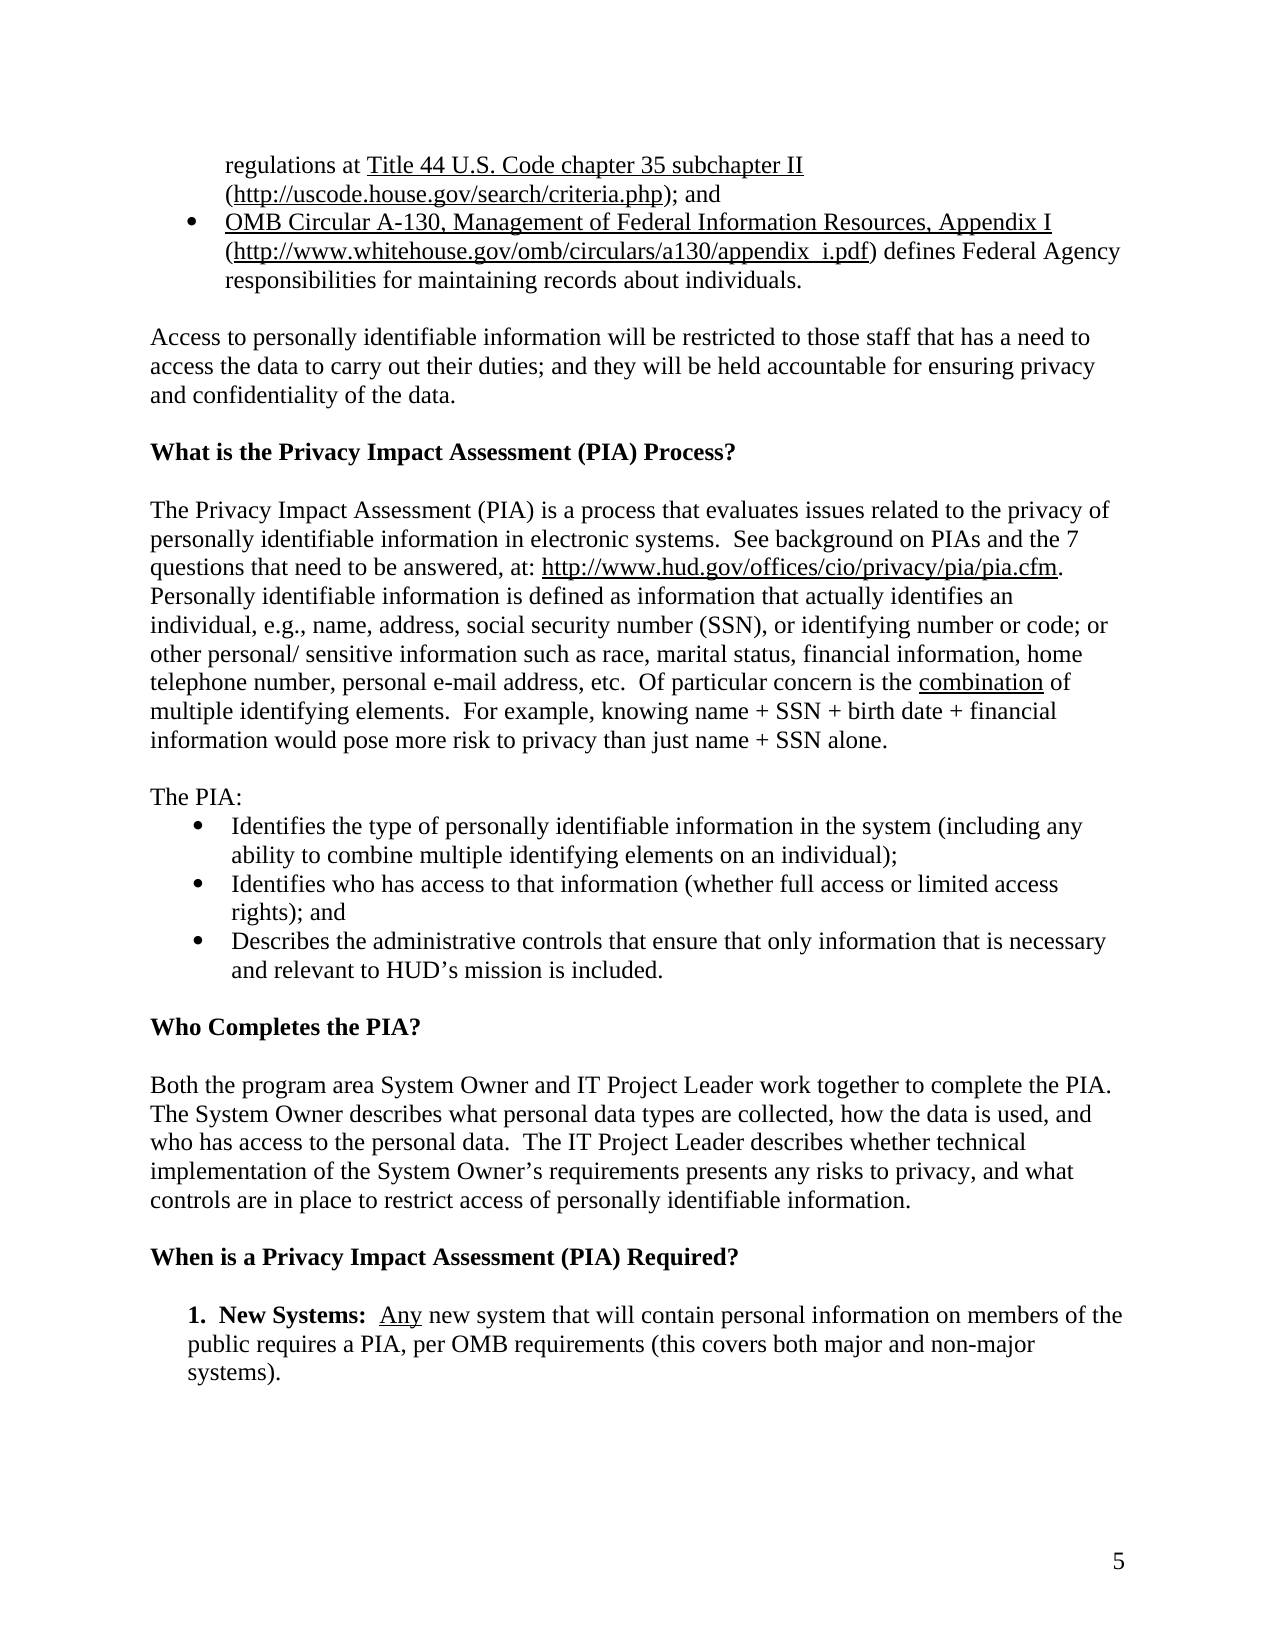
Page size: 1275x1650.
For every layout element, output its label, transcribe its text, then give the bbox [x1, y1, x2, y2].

text The PIA: [150, 782, 1125, 811]
subtitle Who Completes the PIA? [150, 1012, 1125, 1041]
list OMB Circular A-130, Management of Federal Information Resources, Appendix I (http://www.whitehouse.gov/omb/circulars/a130/appendix_i.pdf) defines Federal Agency responsibilities for maintaining records about individuals. [187, 207, 1125, 294]
text The Privacy Impact Assessment (PIA) is a process that evaluates issues related to the privacy of personally identifiable information in electronic systems. See background on PIAs and the 7 questions that need to be answered, at: http://www.hud.gov/offices/cio/privacy/pia/pia.cfm. Personally identifiable information is defined as information that actually identifies an individual, e.g., name, address, social security number (SSN), or identifying number or code; or other personal/ sensitive information such as race, marital status, financial information, home telephone number, personal e-mail address, etc. Of particular concern is the combination of multiple identifying elements. For example, knowing name + SSN + birth date + financial information would pose more risk to privacy than just name + SSN alone. [150, 495, 1125, 754]
text 1. New Systems: Any new system that will contain personal information on members of the public requires a PIA, per OMB requirements (this covers both major and non-major systems). [187, 1300, 1125, 1386]
subtitle When is a Privacy Impact Assessment (PIA) Required? [150, 1242, 1125, 1271]
list Identifies who has access to that information (whether full access or limited access rights); and [194, 869, 1125, 926]
text Access to personally identifiable information will be restricted to those staff that has a need to access the data to carry out their duties; and they will be held accountable for ensuring privacy and confidentiality of the data. [150, 322, 1125, 409]
subtitle What is the Privacy Impact Assessment (PIA) Process? [150, 437, 1125, 466]
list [187, 150, 1125, 207]
list Identifies the type of personally identifiable information in the system (including any ability to combine multiple identifying elements on an individual); [194, 811, 1125, 869]
list Describes the administrative controls that ensure that only information that is necessary and relevant to HUD’s mission is included. [194, 926, 1125, 984]
text Both the program area System Owner and IT Project Leader work together to complete the PIA. The System Owner describes what personal data types are collected, how the data is used, and who has access to the personal data. The IT Project Leader describes whether technical implementation of the System Owner’s requirements presents any risks to privacy, and what controls are in place to restrict access of personally identifiable information. [150, 1070, 1125, 1214]
